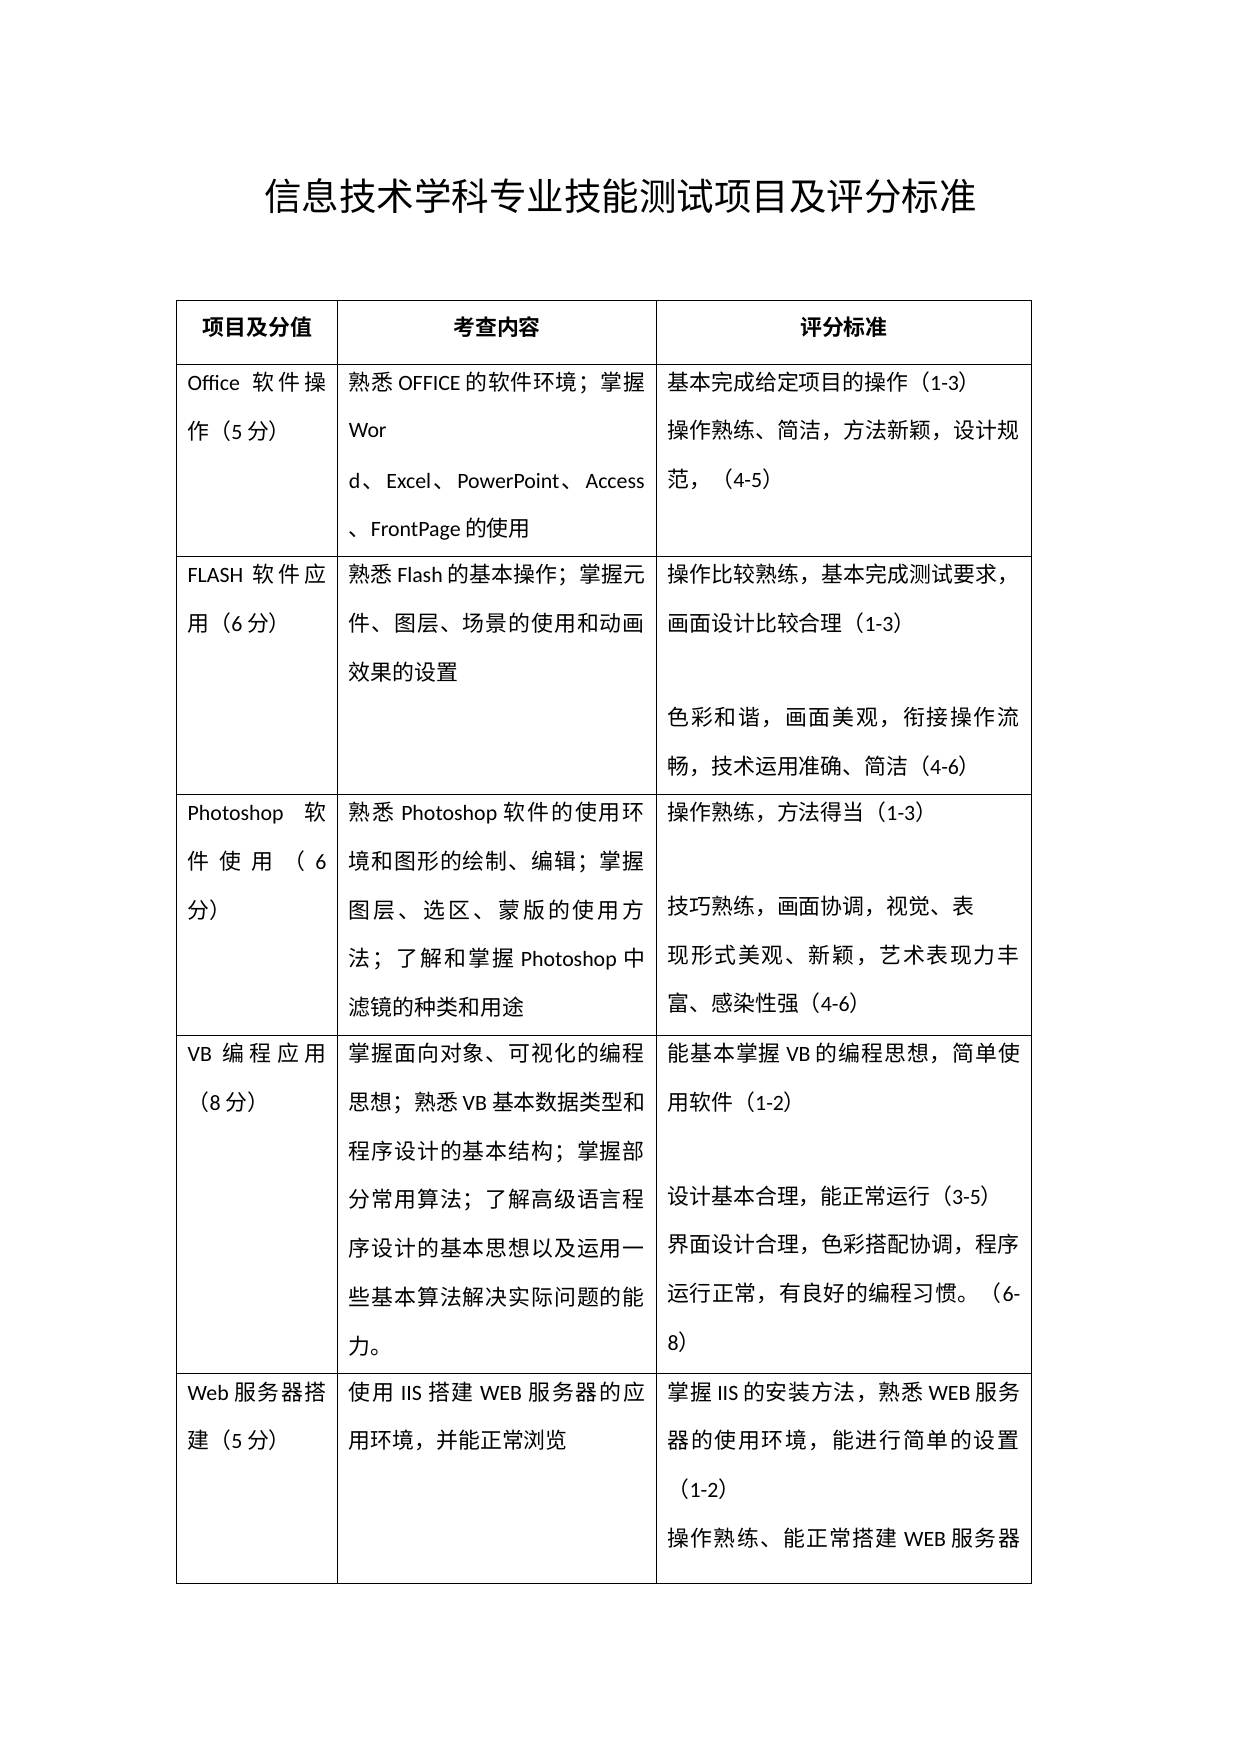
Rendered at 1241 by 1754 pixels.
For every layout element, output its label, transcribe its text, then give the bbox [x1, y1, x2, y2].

table_cell 熟悉OFFICE的软件环境；掌握Word、Excel、PowerPoint、Access、FrontPage的使用 [338, 365, 656, 556]
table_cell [657, 1374, 1031, 1583]
table_header 项目及分值 [177, 301, 337, 364]
table_cell Web服务器搭建（5分） [177, 1374, 337, 1583]
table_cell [338, 1374, 656, 1583]
table_header 评分标准 [657, 301, 1031, 364]
table_cell Office 软件操作（5分） [177, 365, 337, 556]
table_cell Photoshop软件使用（6分） [177, 795, 337, 1035]
table_cell 基本完成给定项目的操作（1-3） 操作熟练、简洁，方法新颖，设计规范，（4-5） [657, 365, 1031, 556]
table_header 考查内容 [338, 301, 656, 364]
table_cell 掌握面向对象、可视化的编程思想；熟悉VB 基本数据类型和程序设计的基本结构；掌握部分常用算法；了解高级语言程序设计的基本思想以及运用一些基本算法解决实际问题的能力。 [338, 1036, 656, 1373]
table_cell 熟悉Photoshop软件的使用环境和图形的绘制、编辑；掌握图层、选区、蒙版的使用方法；了解和掌握Photoshop中滤镜的种类和用途 [338, 795, 656, 1035]
table_cell 能基本掌握VB的编程思想，简单使用软件（1-2） 设计基本合理，能正常运行（3-5） 界面设计合理，色彩搭配协调，程序运行正常，有良好的编程习惯。（6-8） [657, 1036, 1031, 1373]
text 信息技术学科专业技能测试项目及评分标准 [187, 162, 1053, 227]
table_cell 熟悉Flash的基本操作；掌握元件、图层、场景的使用和动画效果的设置 [338, 557, 656, 794]
table_cell FLASH软件应用（6分） [177, 557, 337, 794]
table_cell 操作熟练，方法得当（1-3） 技巧熟练，画面协调，视觉、表 现形式美观、新颖，艺术表现力丰富、感染性强（4-6） [657, 795, 1031, 1035]
table_cell 操作比较熟练，基本完成测试要求，画面设计比较合理（1-3） 色彩和谐，画面美观，衔接操作流畅，技术运用准确、简洁（4-6） [657, 557, 1031, 794]
table_cell VB编程应用（8分） [177, 1036, 337, 1373]
